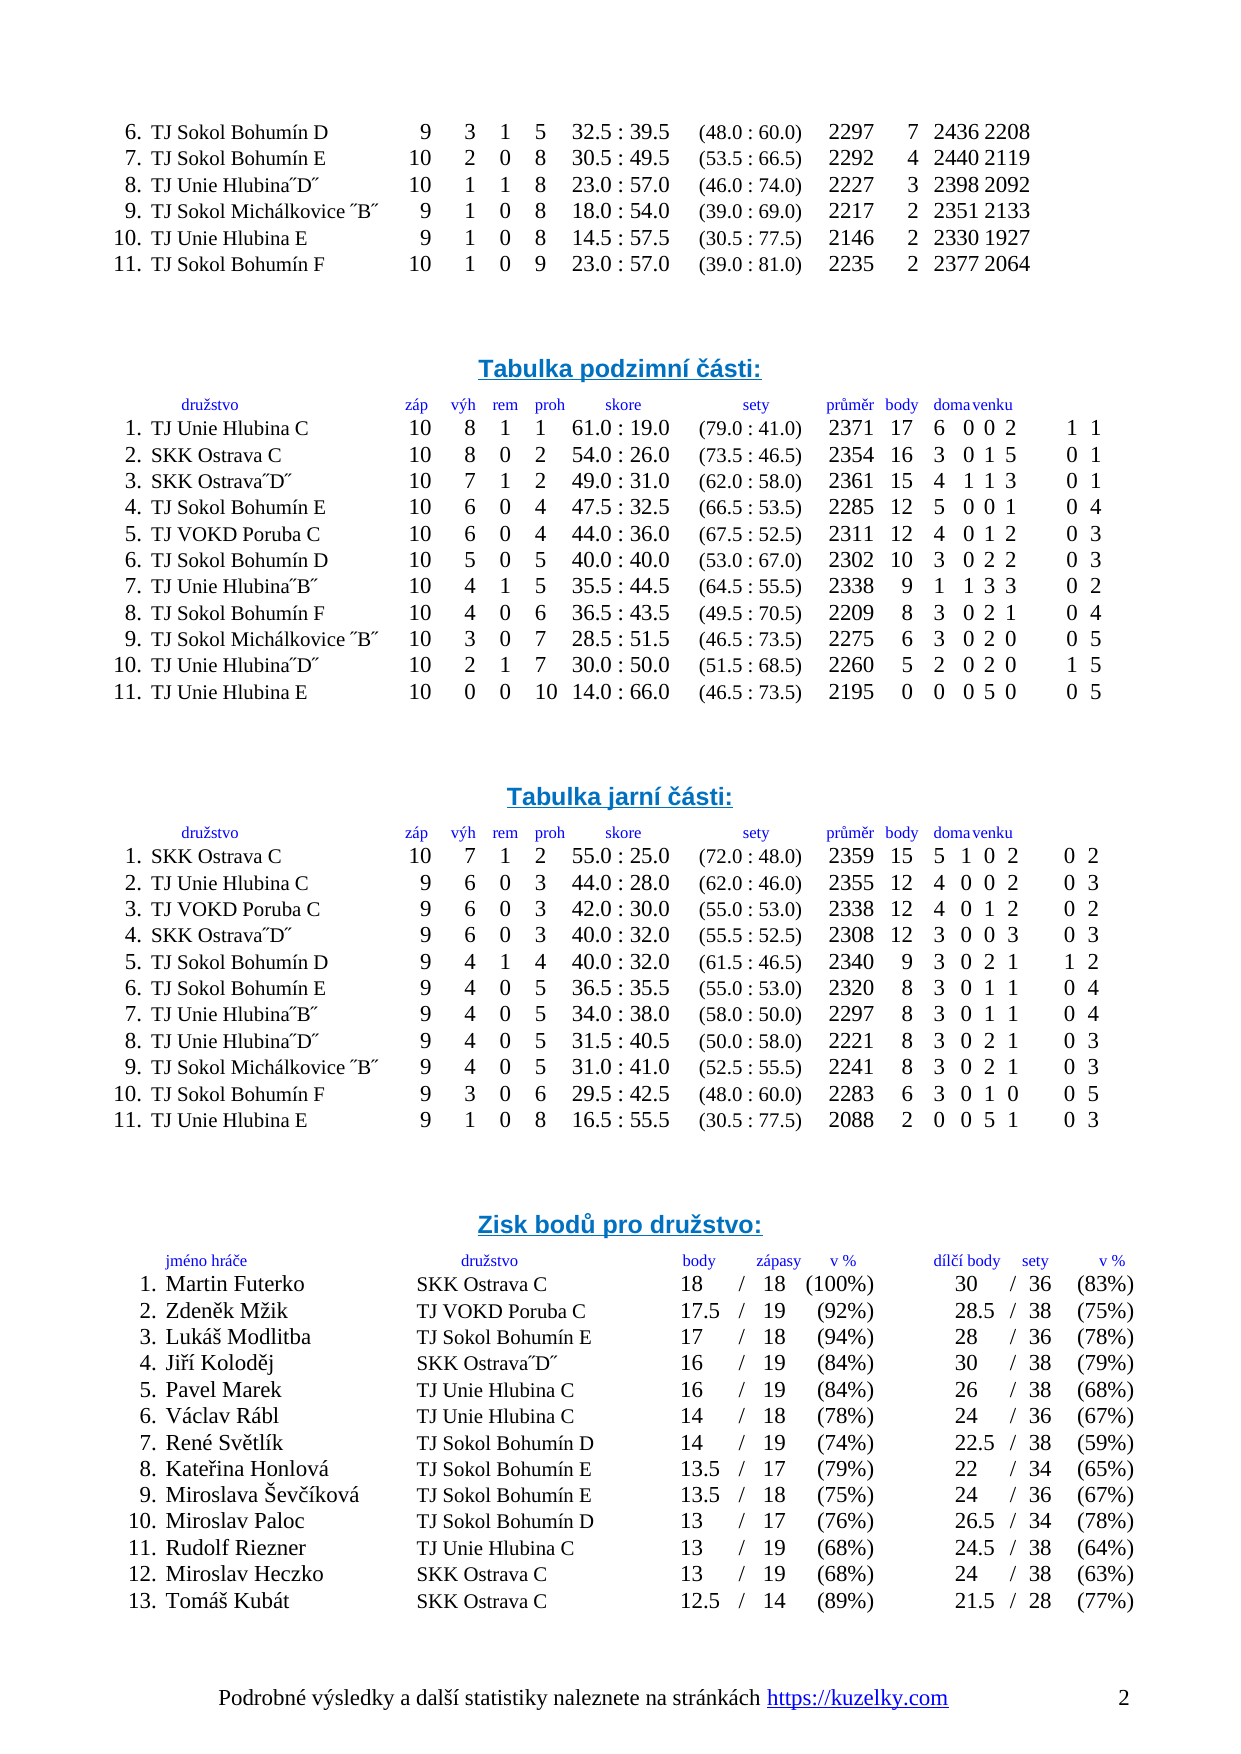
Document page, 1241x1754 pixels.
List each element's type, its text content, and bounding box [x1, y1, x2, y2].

text 4. Jiří Koloděj SKK Ostrava˝D˝ 16 / 19 (84%) 30 / 38 (79%) [106, 1349, 1134, 1376]
text 11. TJ Unie Hlubina E 9 1 0 8 16.5 : 55.5 (30.5 : 77.5) 2088 2 0 0 5 1 0 3 [106, 1106, 1134, 1132]
text 5. TJ Sokol Bohumín D 9 4 1 4 40.0 : 32.0 (61.5 : 46.5) 2340 9 3 0 2 1 1 2 [106, 948, 1134, 974]
text 6. TJ Sokol Bohumín D 9 3 1 5 32.5 : 39.5 (48.0 : 60.0) 2297 7 2436 2208 [106, 118, 1134, 144]
text 3. Lukáš Modlitba TJ Sokol Bohumín E 17 / 18 (94%) 28 / 36 (78%) [106, 1323, 1134, 1349]
text Zisk bodů pro družstvo: [94, 1210, 1145, 1239]
text 7. René Světlík TJ Sokol Bohumín D 14 / 19 (74%) 22.5 / 38 (59%) [106, 1428, 1134, 1455]
text 9. TJ Sokol Michálkovice ˝B˝ 10 3 0 7 28.5 : 51.5 (46.5 : 73.5) 2275 6 3 0 2 0 0 5 [106, 625, 1134, 652]
text 4. SKK Ostrava˝D˝ 9 6 0 3 40.0 : 32.0 (55.5 : 52.5) 2308 12 3 0 0 3 0 3 [106, 921, 1134, 948]
text 1. SKK Ostrava C 10 7 1 2 55.0 : 25.0 (72.0 : 48.0) 2359 15 5 1 0 2 0 2 [106, 842, 1134, 869]
text 6. TJ Sokol Bohumín E 9 4 0 5 36.5 : 35.5 (55.0 : 53.0) 2320 8 3 0 1 1 0 4 [106, 974, 1134, 1001]
text 9. Miroslava Ševčíková TJ Sokol Bohumín E 13.5 / 18 (75%) 24 / 36 (67%) [106, 1481, 1134, 1508]
text 9. TJ Sokol Michálkovice ˝B˝ 9 1 0 8 18.0 : 54.0 (39.0 : 69.0) 2217 2 2351 2133 [106, 197, 1134, 223]
text 5. Pavel Marek TJ Unie Hlubina C 16 / 19 (84%) 26 / 38 (68%) [106, 1376, 1134, 1402]
text Tabulka podzimní části: [94, 354, 1145, 383]
text 4. TJ Sokol Bohumín E 10 6 0 4 47.5 : 32.5 (66.5 : 53.5) 2285 12 5 0 0 1 0 4 [106, 493, 1134, 520]
text 11. TJ Sokol Bohumín F 10 1 0 9 23.0 : 57.0 (39.0 : 81.0) 2235 2 2377 2064 [106, 250, 1134, 276]
text 8. Kateřina Honlová TJ Sokol Bohumín E 13.5 / 17 (79%) 22 / 34 (65%) [106, 1455, 1134, 1481]
text 1. TJ Unie Hlubina C 10 8 1 1 61.0 : 19.0 (79.0 : 41.0) 2371 17 6 0 0 2 1 1 [106, 414, 1134, 441]
text družstvo záp výh rem proh skore sety průměr body doma venku [106, 395, 1134, 414]
text 7. TJ Unie Hlubina˝B˝ 10 4 1 5 35.5 : 44.5 (64.5 : 55.5) 2338 9 1 1 3 3 0 2 [106, 572, 1134, 599]
text 7. TJ Unie Hlubina˝B˝ 9 4 0 5 34.0 : 38.0 (58.0 : 50.0) 2297 8 3 0 1 1 0 4 [106, 1001, 1134, 1027]
text 1. Martin Futerko SKK Ostrava C 18 / 18 (100%) 30 / 36 (83%) [106, 1270, 1134, 1297]
text 6. TJ Sokol Bohumín D 10 5 0 5 40.0 : 40.0 (53.0 : 67.0) 2302 10 3 0 2 2 0 3 [106, 546, 1134, 572]
text 2. SKK Ostrava C 10 8 0 2 54.0 : 26.0 (73.5 : 46.5) 2354 16 3 0 1 5 0 1 [106, 441, 1134, 467]
text družstvo záp výh rem proh skore sety průměr body doma venku [106, 823, 1134, 842]
text 10. Miroslav Paloc TJ Sokol Bohumín D 13 / 17 (76%) 26.5 / 34 (78%) [106, 1508, 1134, 1534]
text 7. TJ Sokol Bohumín E 10 2 0 8 30.5 : 49.5 (53.5 : 66.5) 2292 4 2440 2119 [106, 144, 1134, 171]
text 13. Tomáš Kubát SKK Ostrava C 12.5 / 14 (89%) 21.5 / 28 (77%) [106, 1587, 1134, 1613]
text Tabulka jarní části: [94, 782, 1145, 811]
text 8. TJ Sokol Bohumín F 10 4 0 6 36.5 : 43.5 (49.5 : 70.5) 2209 8 3 0 2 1 0 4 [106, 599, 1134, 625]
text 6. Václav Rábl TJ Unie Hlubina C 14 / 18 (78%) 24 / 36 (67%) [106, 1402, 1134, 1428]
text jméno hráče družstvo body zápasy v % dílčí body sety v % [106, 1251, 1134, 1270]
text 5. TJ VOKD Poruba C 10 6 0 4 44.0 : 36.0 (67.5 : 52.5) 2311 12 4 0 1 2 0 3 [106, 520, 1134, 546]
text 11. Rudolf Riezner TJ Unie Hlubina C 13 / 19 (68%) 24.5 / 38 (64%) [106, 1534, 1134, 1560]
text 11. TJ Unie Hlubina E 10 0 0 10 14.0 : 66.0 (46.5 : 73.5) 2195 0 0 0 5 0 0 5 [106, 678, 1134, 704]
text 10. TJ Unie Hlubina˝D˝ 10 2 1 7 30.0 : 50.0 (51.5 : 68.5) 2260 5 2 0 2 0 1 5 [106, 652, 1134, 678]
text 8. TJ Unie Hlubina˝D˝ 9 4 0 5 31.5 : 40.5 (50.0 : 58.0) 2221 8 3 0 2 1 0 3 [106, 1027, 1134, 1053]
text 2. Zdeněk Mžik TJ VOKD Poruba C 17.5 / 19 (92%) 28.5 / 38 (75%) [106, 1297, 1134, 1323]
text 2. TJ Unie Hlubina C 9 6 0 3 44.0 : 28.0 (62.0 : 46.0) 2355 12 4 0 0 2 0 3 [106, 869, 1134, 895]
text 3. SKK Ostrava˝D˝ 10 7 1 2 49.0 : 31.0 (62.0 : 58.0) 2361 15 4 1 1 3 0 1 [106, 467, 1134, 493]
text 10. TJ Unie Hlubina E 9 1 0 8 14.5 : 57.5 (30.5 : 77.5) 2146 2 2330 1927 [106, 223, 1134, 250]
text 12. Miroslav Heczko SKK Ostrava C 13 / 19 (68%) 24 / 38 (63%) [106, 1560, 1134, 1587]
text 10. TJ Sokol Bohumín F 9 3 0 6 29.5 : 42.5 (48.0 : 60.0) 2283 6 3 0 1 0 0 5 [106, 1079, 1134, 1106]
text 9. TJ Sokol Michálkovice ˝B˝ 9 4 0 5 31.0 : 41.0 (52.5 : 55.5) 2241 8 3 0 2 1 0 3 [106, 1053, 1134, 1079]
text 8. TJ Unie Hlubina˝D˝ 10 1 1 8 23.0 : 57.0 (46.0 : 74.0) 2227 3 2398 2092 [106, 171, 1134, 197]
text 3. TJ VOKD Poruba C 9 6 0 3 42.0 : 30.0 (55.0 : 53.0) 2338 12 4 0 1 2 0 2 [106, 895, 1134, 921]
